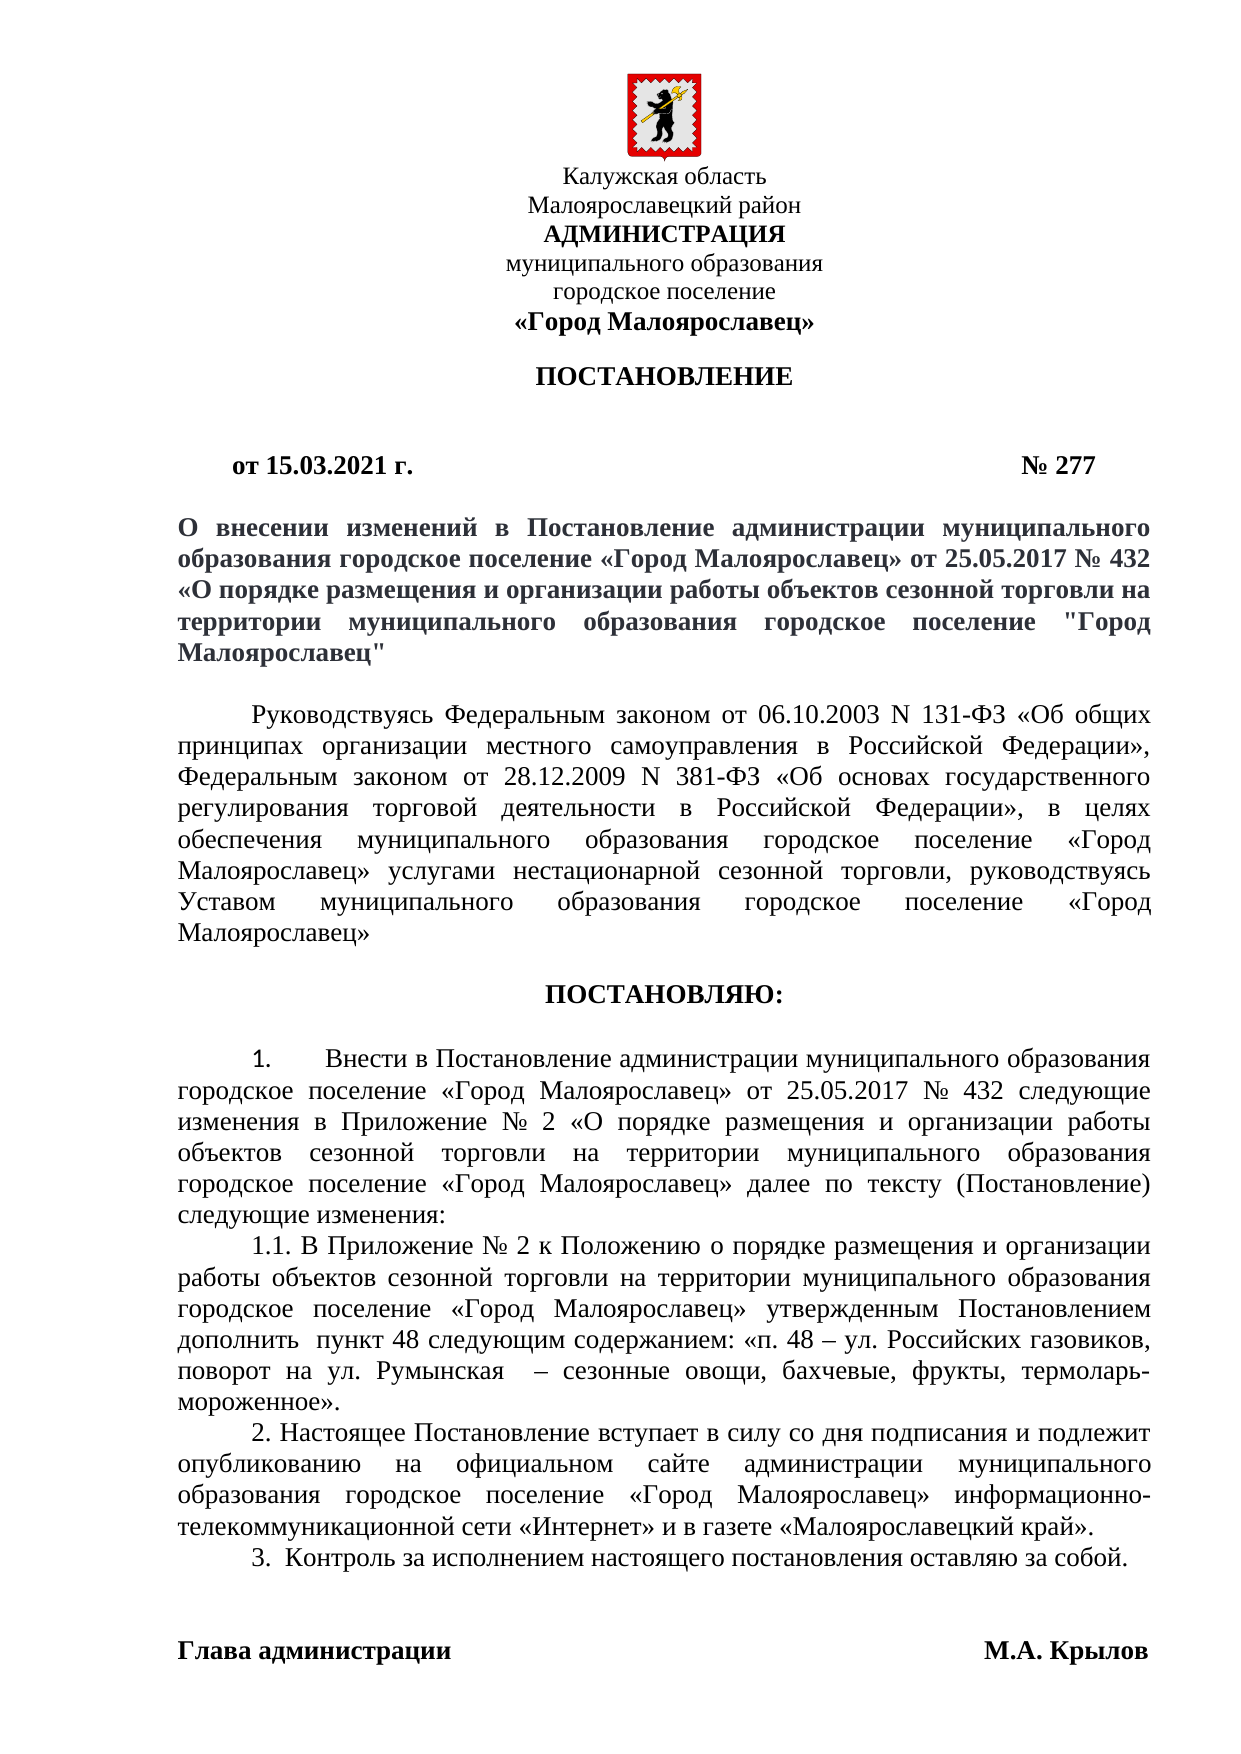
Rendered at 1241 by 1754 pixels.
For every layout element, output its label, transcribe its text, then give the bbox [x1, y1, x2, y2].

text Руководствуясь Федеральным законом от 06.10.2003 N 131-ФЗ «Об общих принципах организации местного самоуправления в Российской Федерации», Федеральным законом от 28.12.2009 N 381-ФЗ «Об основах государственного регулирования торговой деятельности в Российской Федерации», в целях обеспечения муниципального образования городское поселение «Город Малоярославец» услугами нестационарной сезонной торговли, руководствуясь Уставом муниципального образования городское поселение «Город Малоярославец» [177, 698, 1152, 947]
text АДМИНИСТРАЦИЯ [177, 219, 1152, 248]
text Глава администрации М.А. Крылов [177, 1634, 1152, 1666]
list Внести в Постановление администрации муниципального образования городское поселение «Город Малоярославец» от 25.05.2017 № 432 следующие изменения в Приложение № 2 «О порядке размещения и организации работы объектов сезонной торговли на территории муниципального образования городское поселение «Город Малоярославец» далее по тексту (Постановление) следующие изменения: [177, 1041, 1152, 1229]
text от 15.03.2021 г. № 277 [177, 449, 1152, 480]
text 1.1. В Приложение № 2 к Положению о порядке размещения и организации работы объектов сезонной торговли на территории муниципального образования городское поселение «Город Малоярославец» утвержденным Постановлением дополнить пункт 48 следующим содержанием: «п. 48 – ул. Российских газовиков, поворот на ул. Румынская – сезонные овощи, бахчевые, фрукты, термоларь-мороженное». [177, 1229, 1152, 1416]
text «Город Малоярославец» [177, 305, 1152, 336]
text 3. Контроль за исполнением настоящего постановления оставляю за собой. [177, 1541, 1152, 1572]
text муниципального образования [177, 248, 1152, 276]
text ПОСТАНОВЛЯЮ: [177, 978, 1152, 1009]
text ПОСТАНОВЛЕНИЕ [177, 360, 1152, 391]
text О внесении изменений в Постановление администрации муниципального образования городское поселение «Город Малоярославец» от 25.05.2017 № 432 «О порядке размещения и организации работы объектов сезонной торговли на территории муниципального образования городское поселение "Город Малоярославец" [177, 511, 1152, 667]
text 2. Настоящее Постановление вступает в силу со дня подписания и подлежит опубликованию на официальном сайте администрации муниципального образования городское поселение «Город Малоярославец» информационно-телекоммуникационной сети «Интернет» и в газете «Малоярославецкий край». [177, 1416, 1152, 1541]
text Калужская область [177, 161, 1152, 190]
text Малоярославецкий район [177, 190, 1152, 219]
text городское поселение [177, 276, 1152, 305]
